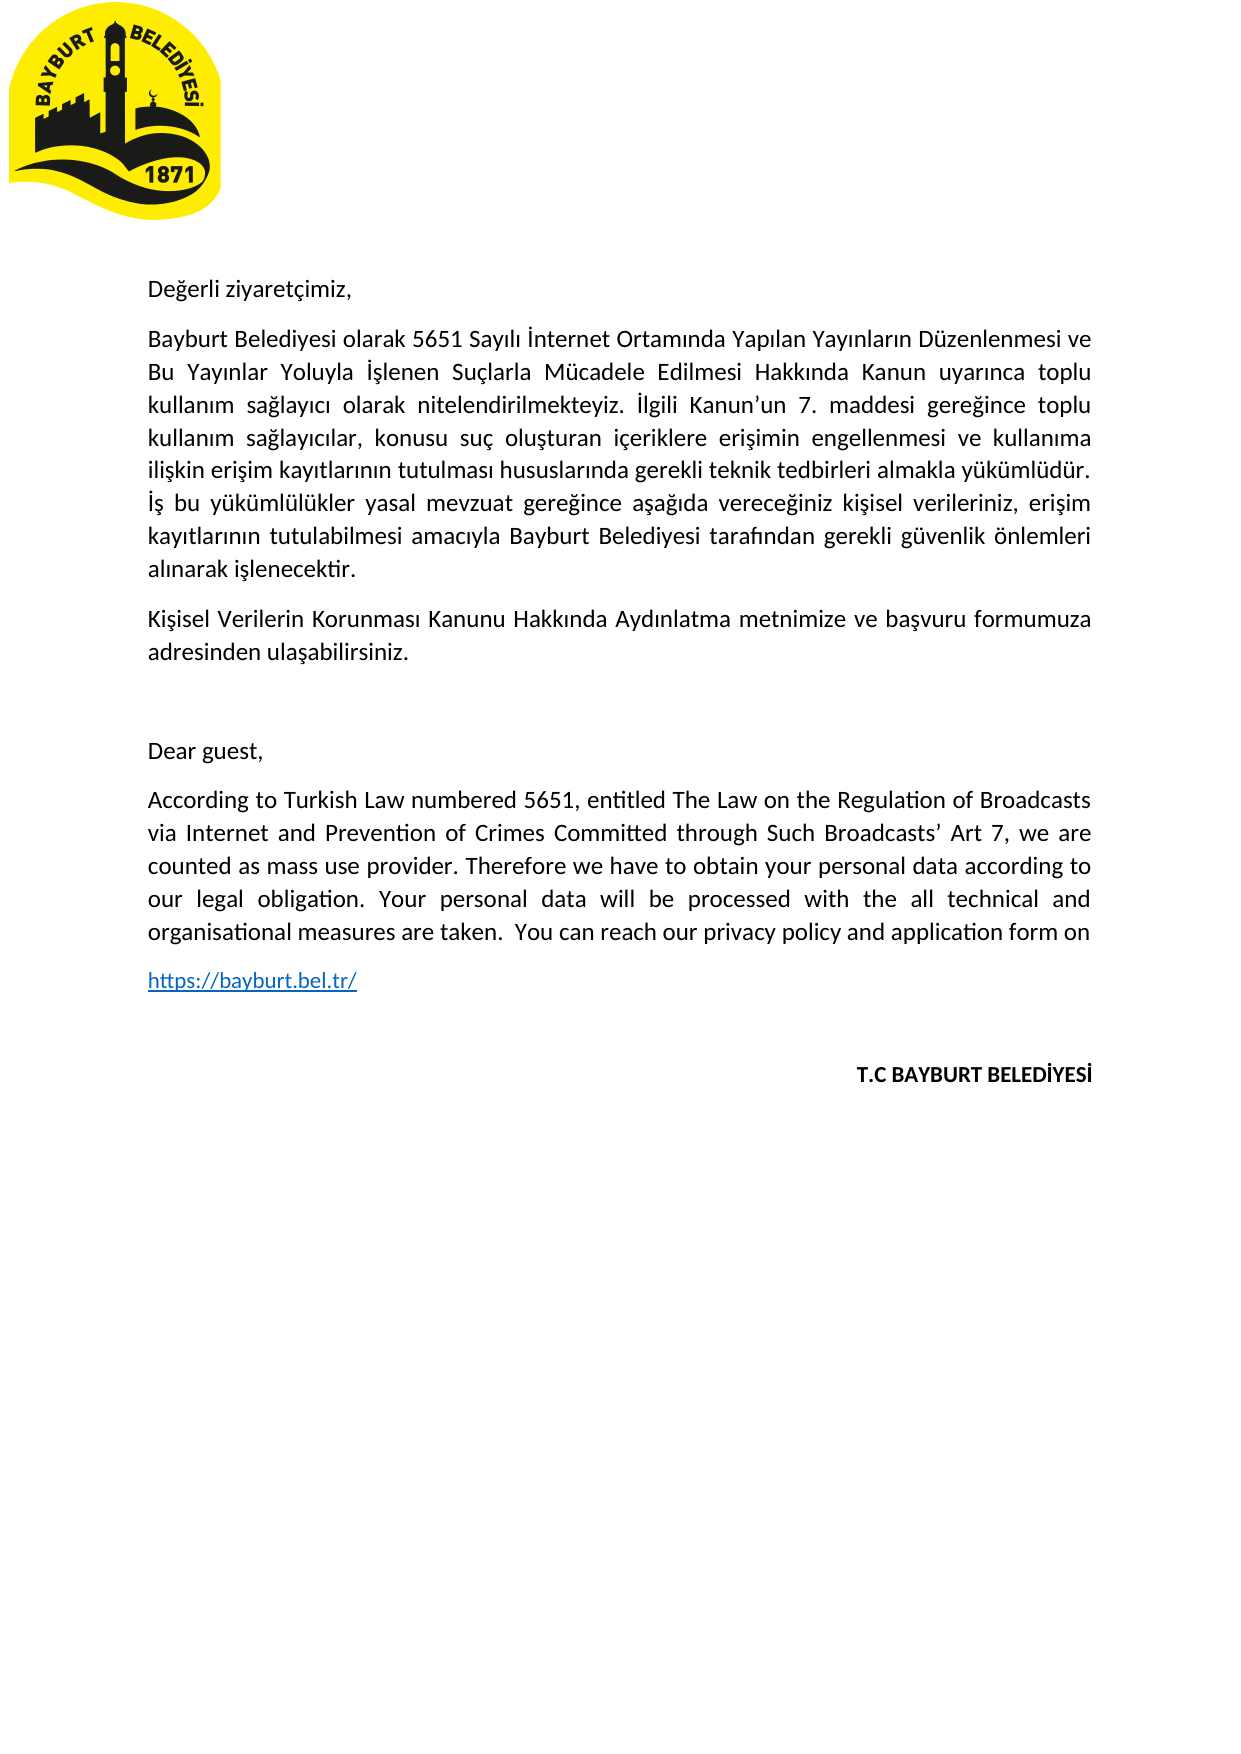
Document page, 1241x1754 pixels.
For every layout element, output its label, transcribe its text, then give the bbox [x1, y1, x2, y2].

text According to Turkish Law numbered 5651, entitled The Law on the Regulation of Broadcasts via Internet and Prevention of Crimes Committed through Such Broadcasts’ Art 7, we are counted as mass use provider. Therefore we have to obtain your personal data according to our legal obligation. Your personal data will be processed with the all technical and organisational measures are taken. You can reach our privacy policy and application form on [148, 785, 1093, 947]
text https://bayburt.bel.tr/ [148, 966, 1093, 994]
text Dear guest, [148, 735, 1093, 766]
text Kişisel Verilerin Korunması Kanunu Hakkında Aydınlatma metnimize ve başvuru formumuza adresinden ulaşabilirsiniz. [148, 603, 1093, 666]
text Bayburt Belediyesi olarak 5651 Sayılı İnternet Ortamında Yapılan Yayınların Düzenlenmesi ve Bu Yayınlar Yoluyla İşlenen Suçlarla Mücadele Edilmesi Hakkında Kanun uyarınca toplu kullanım sağlayıcı olarak nitelendirilmekteyiz. İlgili Kanun’un 7. maddesi gereğince toplu kullanım sağlayıcılar, konusu suç oluşturan içeriklere erişimin engellenmesi ve kullanıma ilişkin erişim kayıtlarının tutulması hususlarında gerekli teknik tedbirleri almakla yükümlüdür. İş bu yükümlülükler yasal mevzuat gereğince aşağıda vereceğiniz kişisel verileriniz, erişim kayıtlarının tutulabilmesi amacıyla Bayburt Belediyesi tarafından gerekli güvenlik önlemleri alınarak işlenecektir. [148, 323, 1093, 584]
text Değerli ziyaretçimiz, [148, 273, 1093, 304]
text T.C BAYBURT BELEDİYESİ [148, 1060, 1093, 1088]
picture [9, 2, 221, 220]
